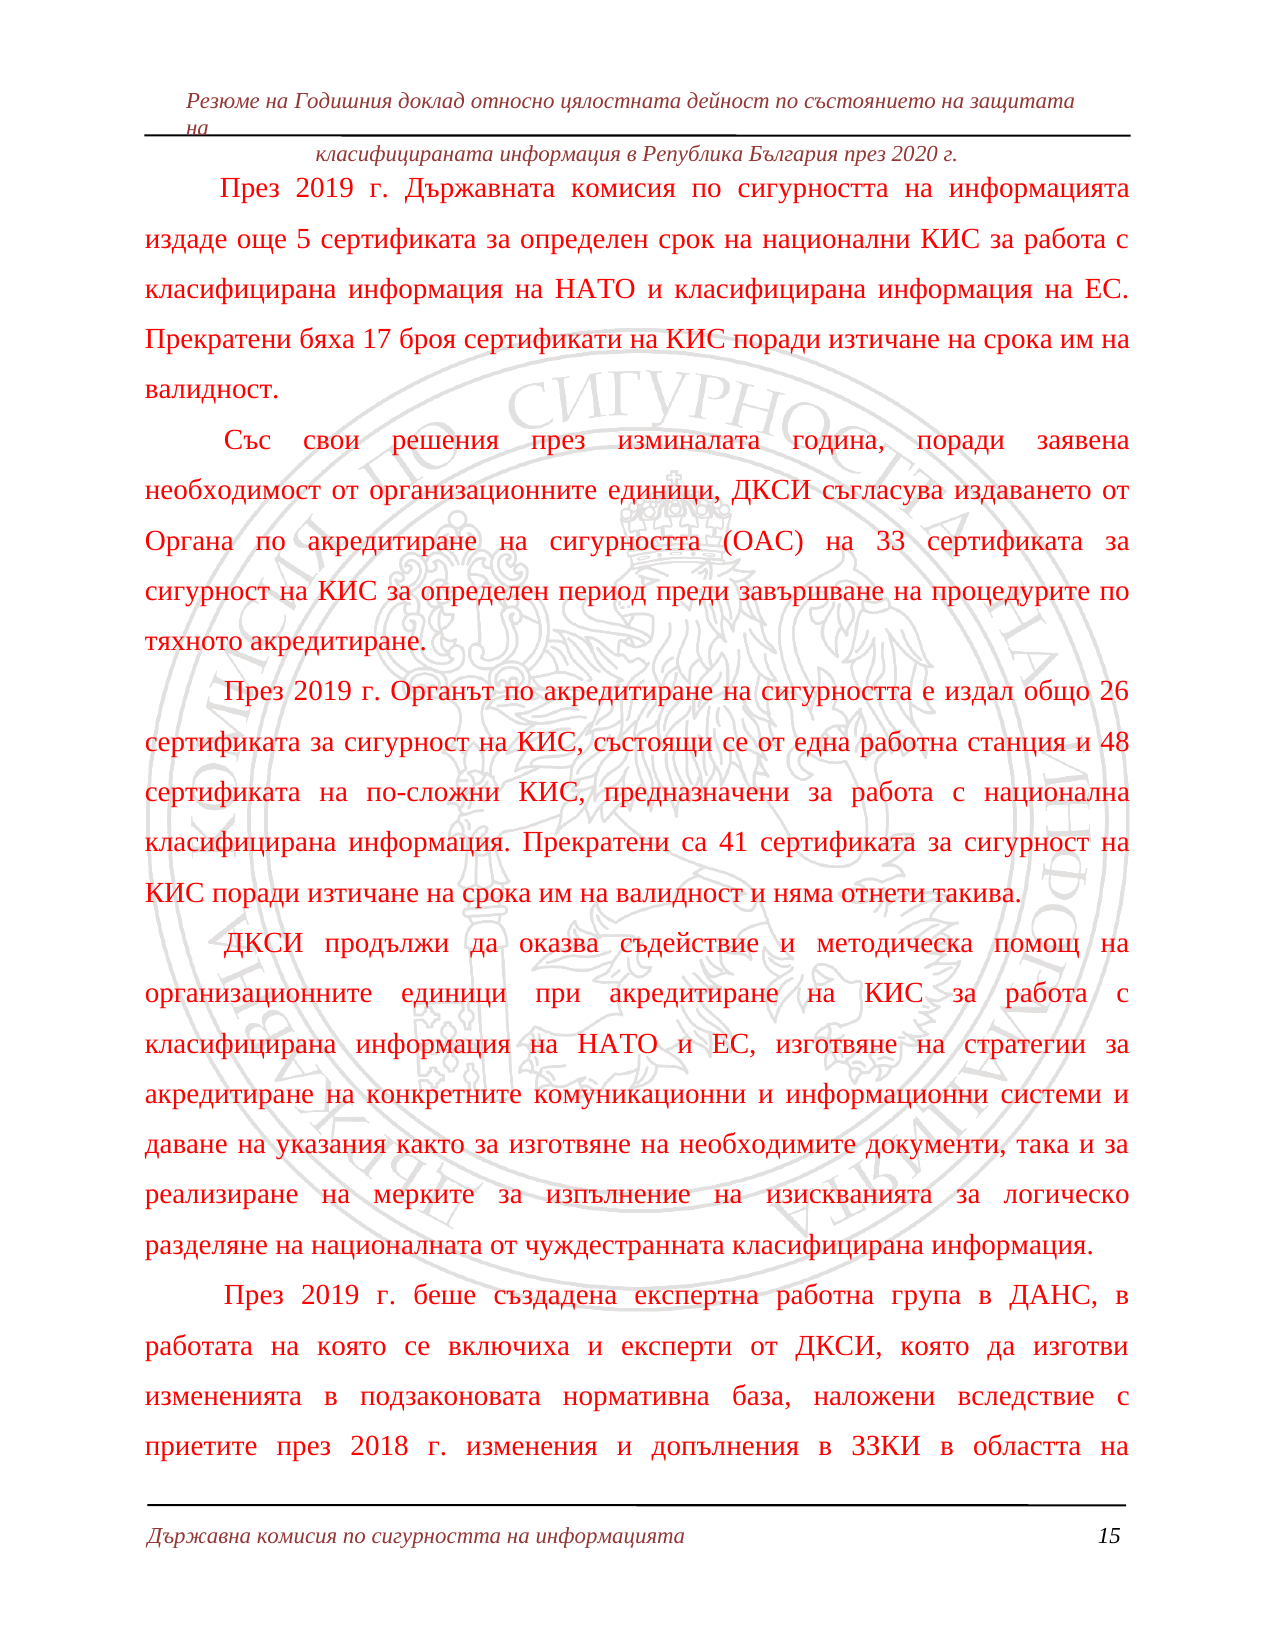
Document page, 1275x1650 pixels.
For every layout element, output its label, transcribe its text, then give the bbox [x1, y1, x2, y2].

text ДКСИ продължи да оказва съдействие и методическа помощ на организационните единици при акредитиране на КИС за работа с класифицирана информация на НАТО и ЕС, изготвяне на стратегии за акредитиране на конкретните комуникационни и информационни системи и даване на указания както за изготвяне на необходимите документи, така и за реализиране на мерките за изпълнение на изискванията за логическо разделяне на националната от чуждестранната класифицирана информация. [144, 925, 1131, 1261]
text През 2019 г. Държавната комисия по сигурността на информацията издаде още 5 сертификата за определен срок на национални КИС за работа с класифицирана информация на НАТО и класифицирана информация на ЕС. Прекратени бяха 17 броя сертификати на КИС поради изтичане на срока им на валидност. [144, 170, 1131, 405]
text През 2019 г. Органът по акредитиране на сигурността е издал общо 26 сертификата за сигурност на КИС, състоящи се от една работна станция и 48 сертификата на по-сложни КИС, предназначени за работа с национална класифицирана информация. Прекратени са 41 сертификата за сигурност на КИС поради изтичане на срока им на валидност и няма отнети такива. [144, 673, 1131, 908]
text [144, 1277, 1131, 1462]
text Със свои решения през изминалата година, поради заявена необходимост от организационните единици, ДКСИ съгласува издаването от Органа по акредитиране на сигурността (ОАС) на 33 сертификата за сигурност на КИС за определен период преди завършване на процедурите по тяхното акредитиране. [144, 422, 1131, 657]
